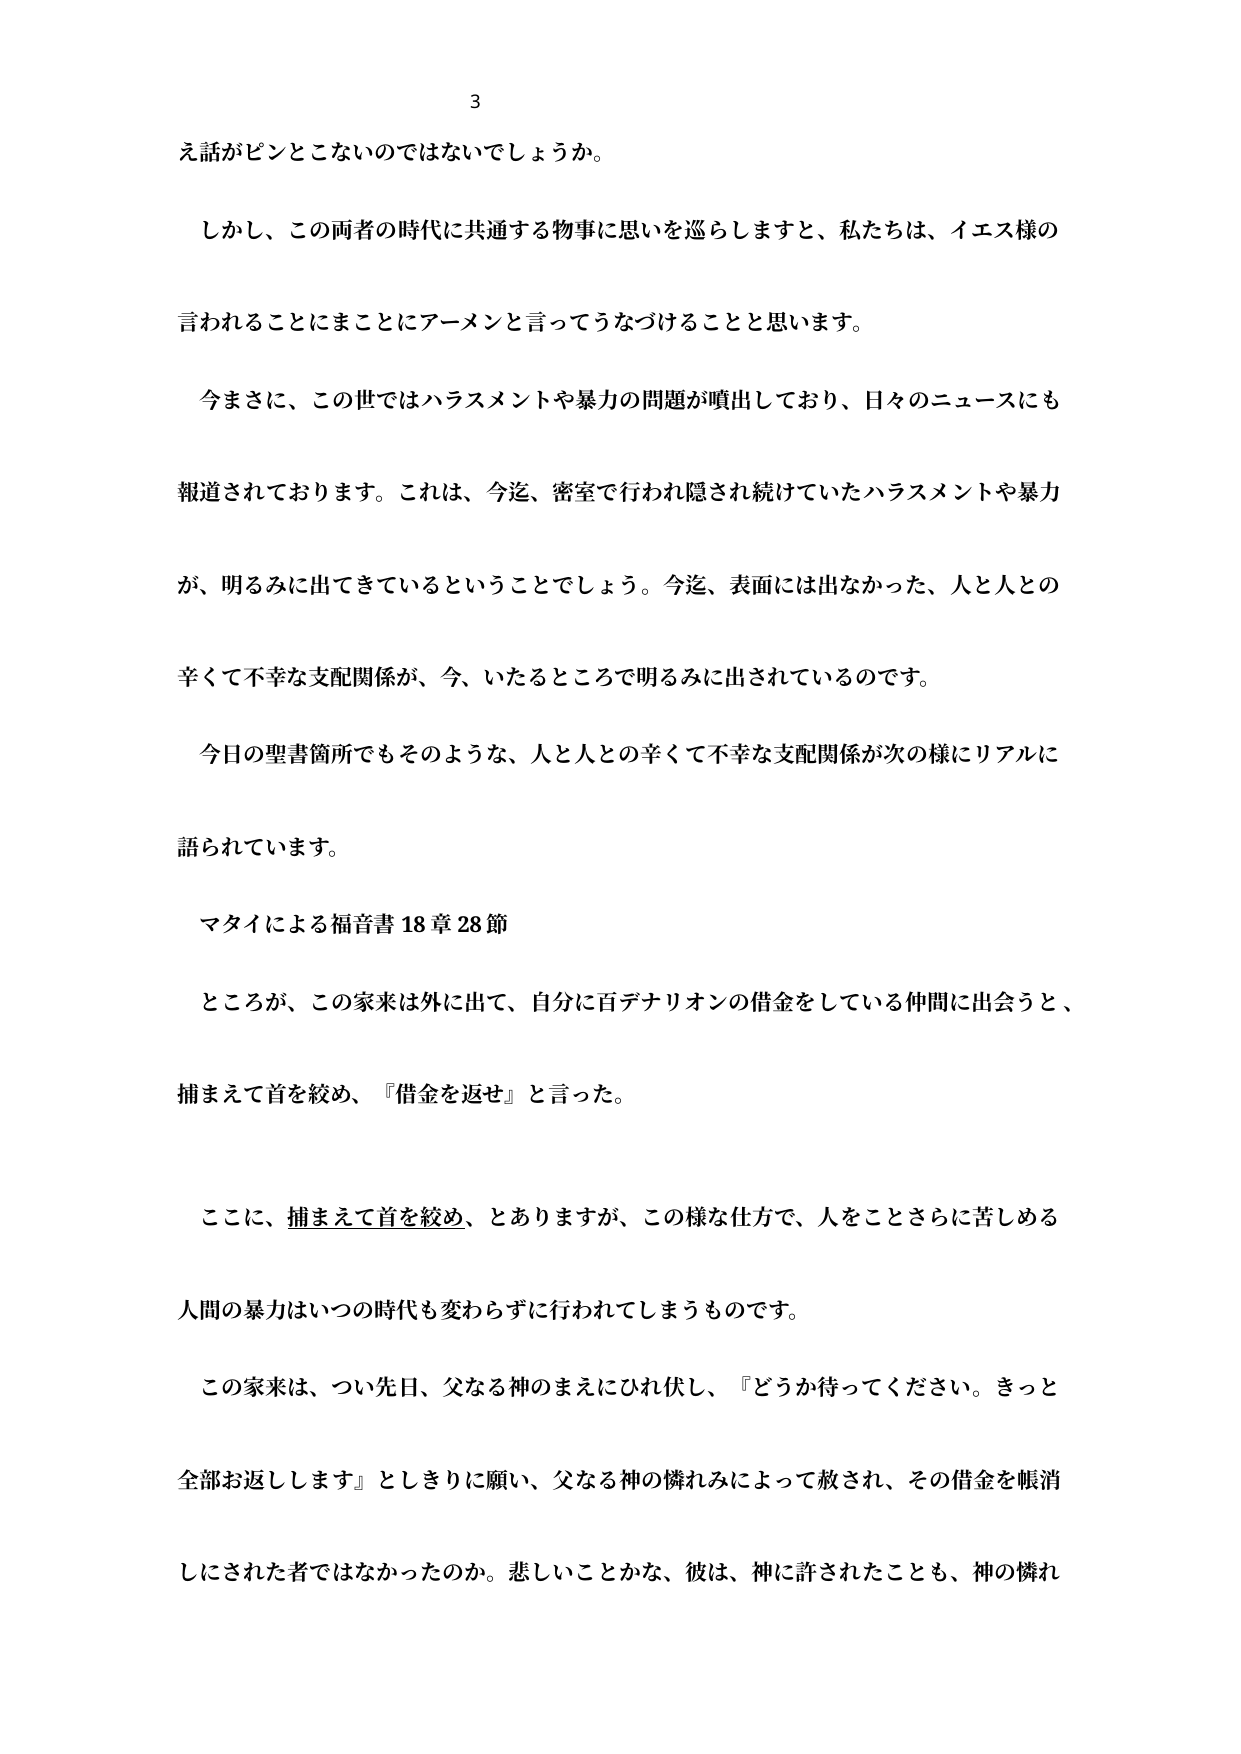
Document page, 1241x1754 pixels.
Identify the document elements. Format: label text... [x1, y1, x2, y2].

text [177, 120, 1063, 182]
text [177, 1355, 1063, 1602]
text 今まさに、この世ではハラスメントや暴力の問題が噴出しており、日々のニュースにも報道されております。これは、今迄、密室で行われ隠され続けていたハラスメントや暴力が、明るみに出てきているということでしょう。今迄、表面には出なかった、人と人との辛くて不幸な支配関係が、今、いたるところで明るみに出されているのです。 [177, 368, 1063, 707]
text ところが、この家来は外に出て、自分に百デナリオンの借金をしている仲間に出会うと、捕まえて首を絞め、『借金を返せ』と言った。 [177, 970, 1063, 1124]
text 今日の聖書箇所でもそのような、人と人との辛くて不幸な支配関係が次の様にリアルに語られています。 [177, 723, 1063, 877]
text ここに、捕まえて首を絞め、とありますが、この様な仕方で、人をことさらに苦しめる人間の暴力はいつの時代も変わらずに行われてしまうものです。 [177, 1186, 1063, 1340]
text マタイによる福音書 18章 28節 [177, 892, 1063, 954]
text しかし、この両者の時代に共通する物事に思いを巡らしますと、私たちは、イエス様の言われることにまことにアーメンと言ってうなづけることと思います。 [177, 198, 1063, 352]
